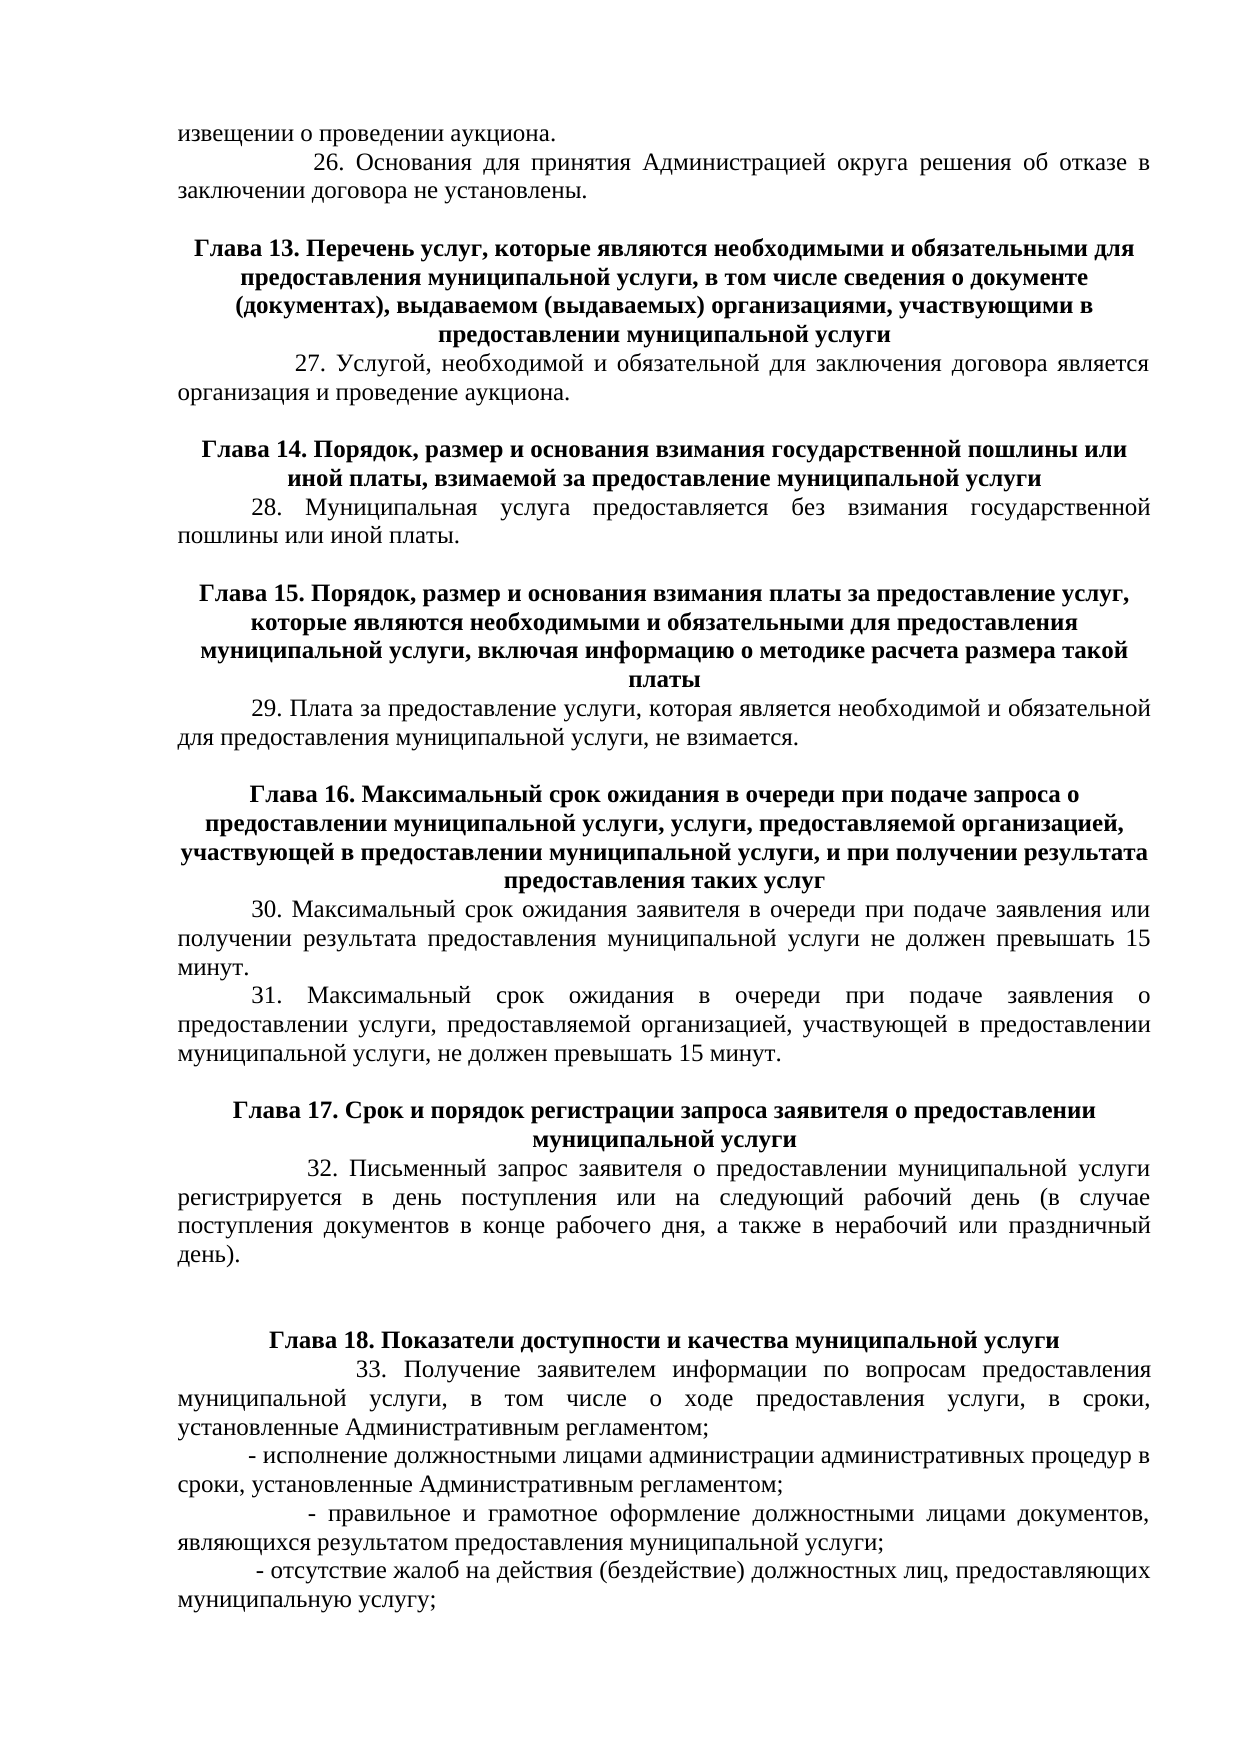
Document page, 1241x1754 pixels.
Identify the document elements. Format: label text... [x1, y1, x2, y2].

text Глава 13. Перечень услуг, которые являются необходимыми и обязательными для предоставления муниципальной услуги, в том числе сведения о документе (документах), выдаваемом (выдаваемых) организациями, участвующими в предоставлении муниципальной услуги [177, 233, 1152, 348]
text 33. Получение заявителем информации по вопросам предоставления муниципальной услуги, в том числе о ходе предоставления услуги, в сроки, установленные Административным регламентом; [177, 1354, 1152, 1441]
text Глава 17. Срок и порядок регистрации запроса заявителя о предоставлении [177, 1096, 1152, 1124]
text - правильное и грамотное оформление должностными лицами документов, являющихся результатом предоставления муниципальной услуги; [177, 1498, 1152, 1556]
text 28. Муниципальная услуга предоставляется без взимания государственной пошлины или иной платы. [177, 492, 1152, 549]
text Глава 14. Порядок, размер и основания взимания государственной пошлины или иной платы, взимаемой за предоставление муниципальной услуги [177, 434, 1152, 492]
text 26. Основания для принятия Администрацией округа решения об отказе в заключении договора не установлены. [177, 147, 1152, 204]
text Глава 16. Максимальный срок ожидания в очереди при подаче запроса о предоставлении муниципальной услуги, услуги, предоставляемой организацией, участвующей в предоставлении муниципальной услуги, и при получении результата предоставления таких услуг [177, 779, 1152, 894]
text - отсутствие жалоб на действия (бездействие) должностных лиц, предоставляющих муниципальную услугу; [177, 1556, 1152, 1613]
text Глава 15. Порядок, размер и основания взимания платы за предоставление услуг, которые являются необходимыми и обязательными для предоставления муниципальной услуги, включая информацию о методике расчета размера такой платы [177, 578, 1152, 693]
text 29. Плата за предоставление услуги, которая является необходимой и обязательной для предоставления муниципальной услуги, не взимается. [177, 693, 1152, 751]
text - исполнение должностными лицами администрации административных процедур в сроки, установленные Административным регламентом; [177, 1441, 1152, 1498]
text муниципальной услуги [177, 1124, 1152, 1153]
text 31. Максимальный срок ожидания в очереди при подаче заявления о предоставлении услуги, предоставляемой организацией, участвующей в предоставлении муниципальной услуги, не должен превышать 15 минут. [177, 981, 1152, 1067]
text 30. Максимальный срок ожидания заявителя в очереди при подаче заявления или получении результата предоставления муниципальной услуги не должен превышать 15 минут. [177, 894, 1152, 981]
text 32. Письменный запрос заявителя о предоставлении муниципальной услуги регистрируется в день поступления или на следующий рабочий день (в случае поступления документов в конце рабочего дня, а также в нерабочий или праздничный день). [177, 1153, 1152, 1268]
text Глава 18. Показатели доступности и качества муниципальной услуги [177, 1326, 1152, 1354]
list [177, 118, 1152, 147]
text 27. Услугой, необходимой и обязательной для заключения договора является организация и проведение аукциона. [177, 348, 1152, 406]
